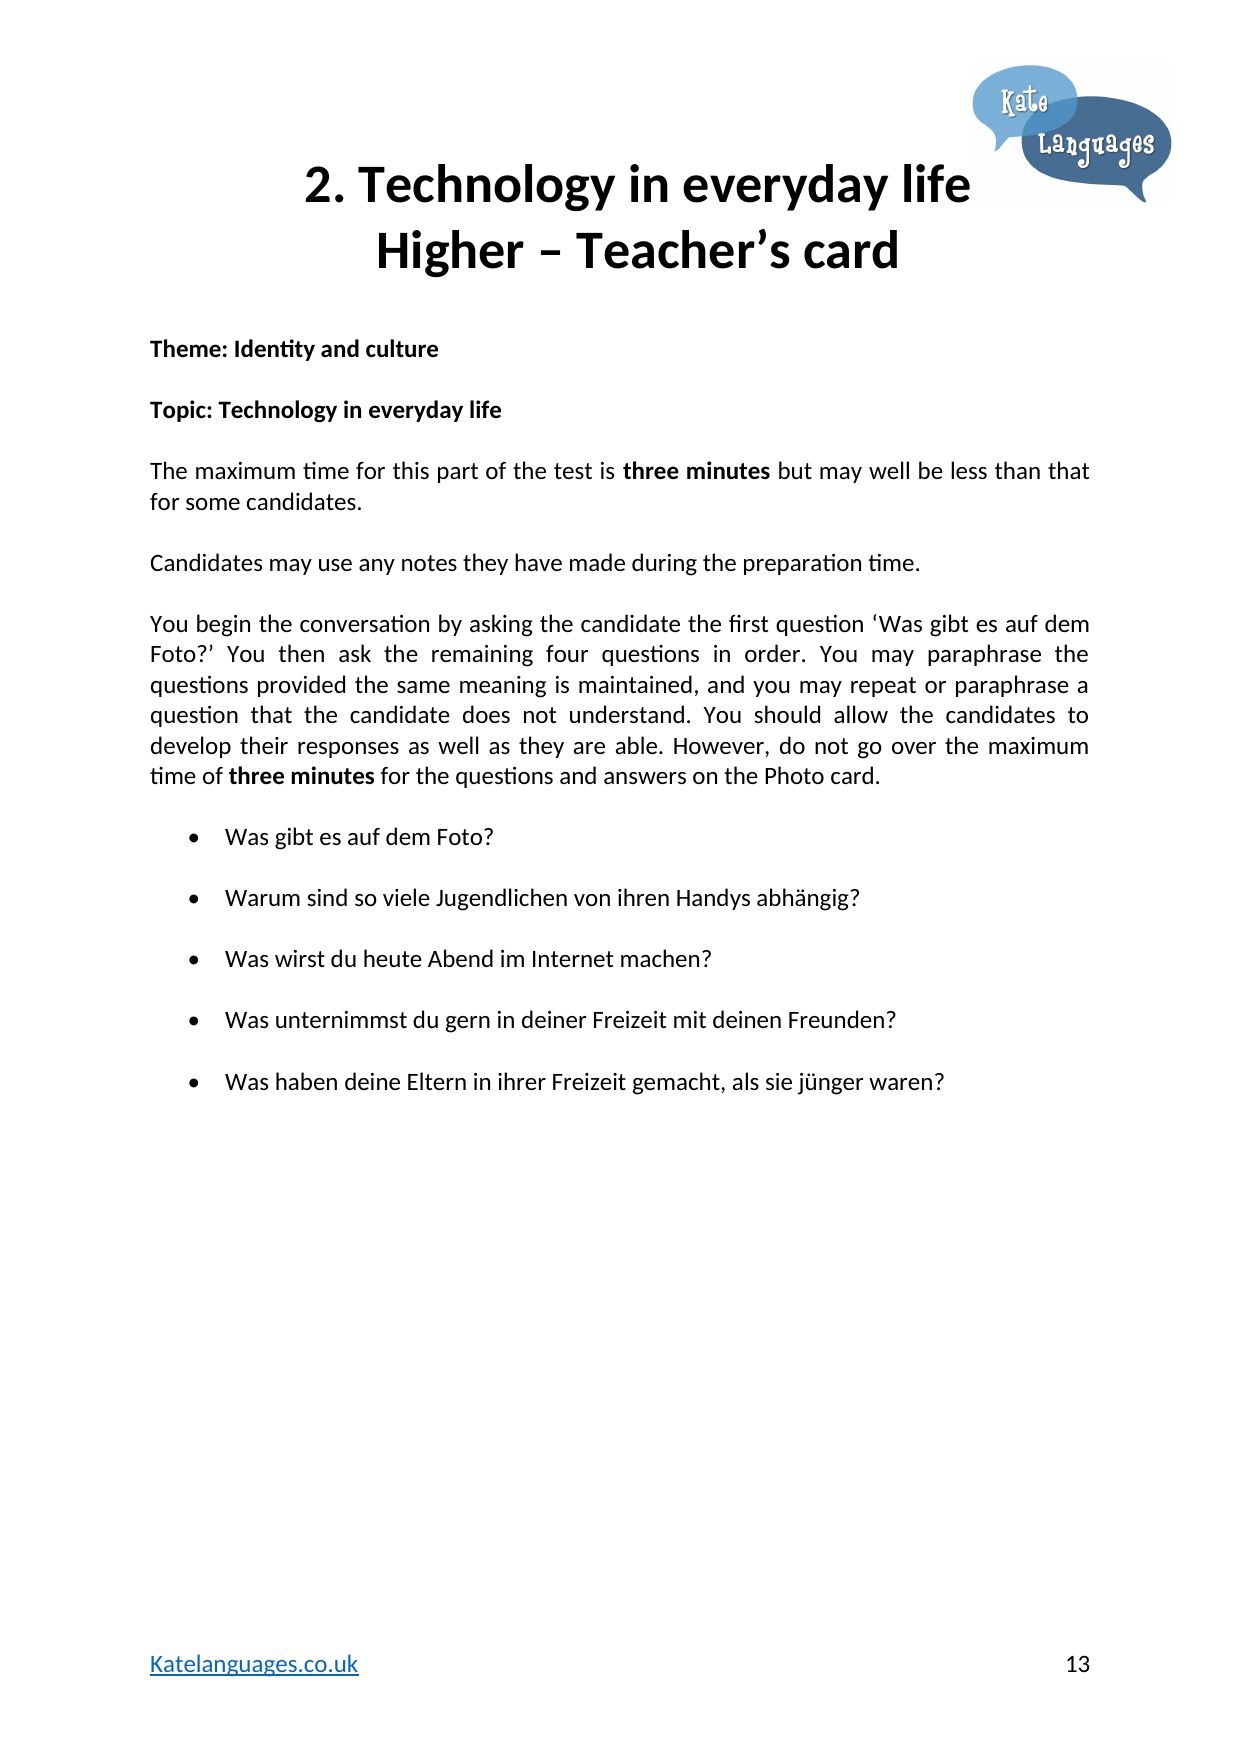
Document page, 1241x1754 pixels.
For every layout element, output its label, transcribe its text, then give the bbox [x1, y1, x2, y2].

list Was wirst du heute Abend im Internet machen? [187, 944, 1090, 974]
list Was unternimmst du gern in deiner Freizeit mit deinen Freunden? [187, 1005, 1090, 1035]
text Topic: Technology in everyday life [150, 394, 1090, 425]
list Was haben deine Eltern in ihrer Freizeit gemacht, als sie jünger waren? [187, 1066, 1090, 1096]
text Theme: Identity and culture [150, 333, 1090, 364]
text Candidates may use any notes they have made during the preparation time. [150, 547, 1090, 577]
picture [969, 62, 1174, 205]
text 2. Technology in everyday life [187, 150, 1090, 216]
list Was gibt es auf dem Foto? [187, 822, 1090, 852]
list Warum sind so viele Jugendlichen von ihren Handys abhängig? [187, 883, 1090, 913]
text Higher – Teacher’s card [187, 216, 1090, 282]
text You begin the conversation by asking the candidate the first question ‘Was gibt es auf dem Foto?’ You then ask the remaining four questions in order. You may paraphrase the questions provided the same meaning is maintained, and you may repeat or paraphrase a question that the candidate does not understand. You should allow the candidates to develop their responses as well as they are able. However, do not go over the maximum time of three minutes for the questions and answers on the Photo card. [150, 608, 1090, 791]
text The maximum time for this part of the test is three minutes but may well be less than that for some candidates. [150, 455, 1090, 516]
